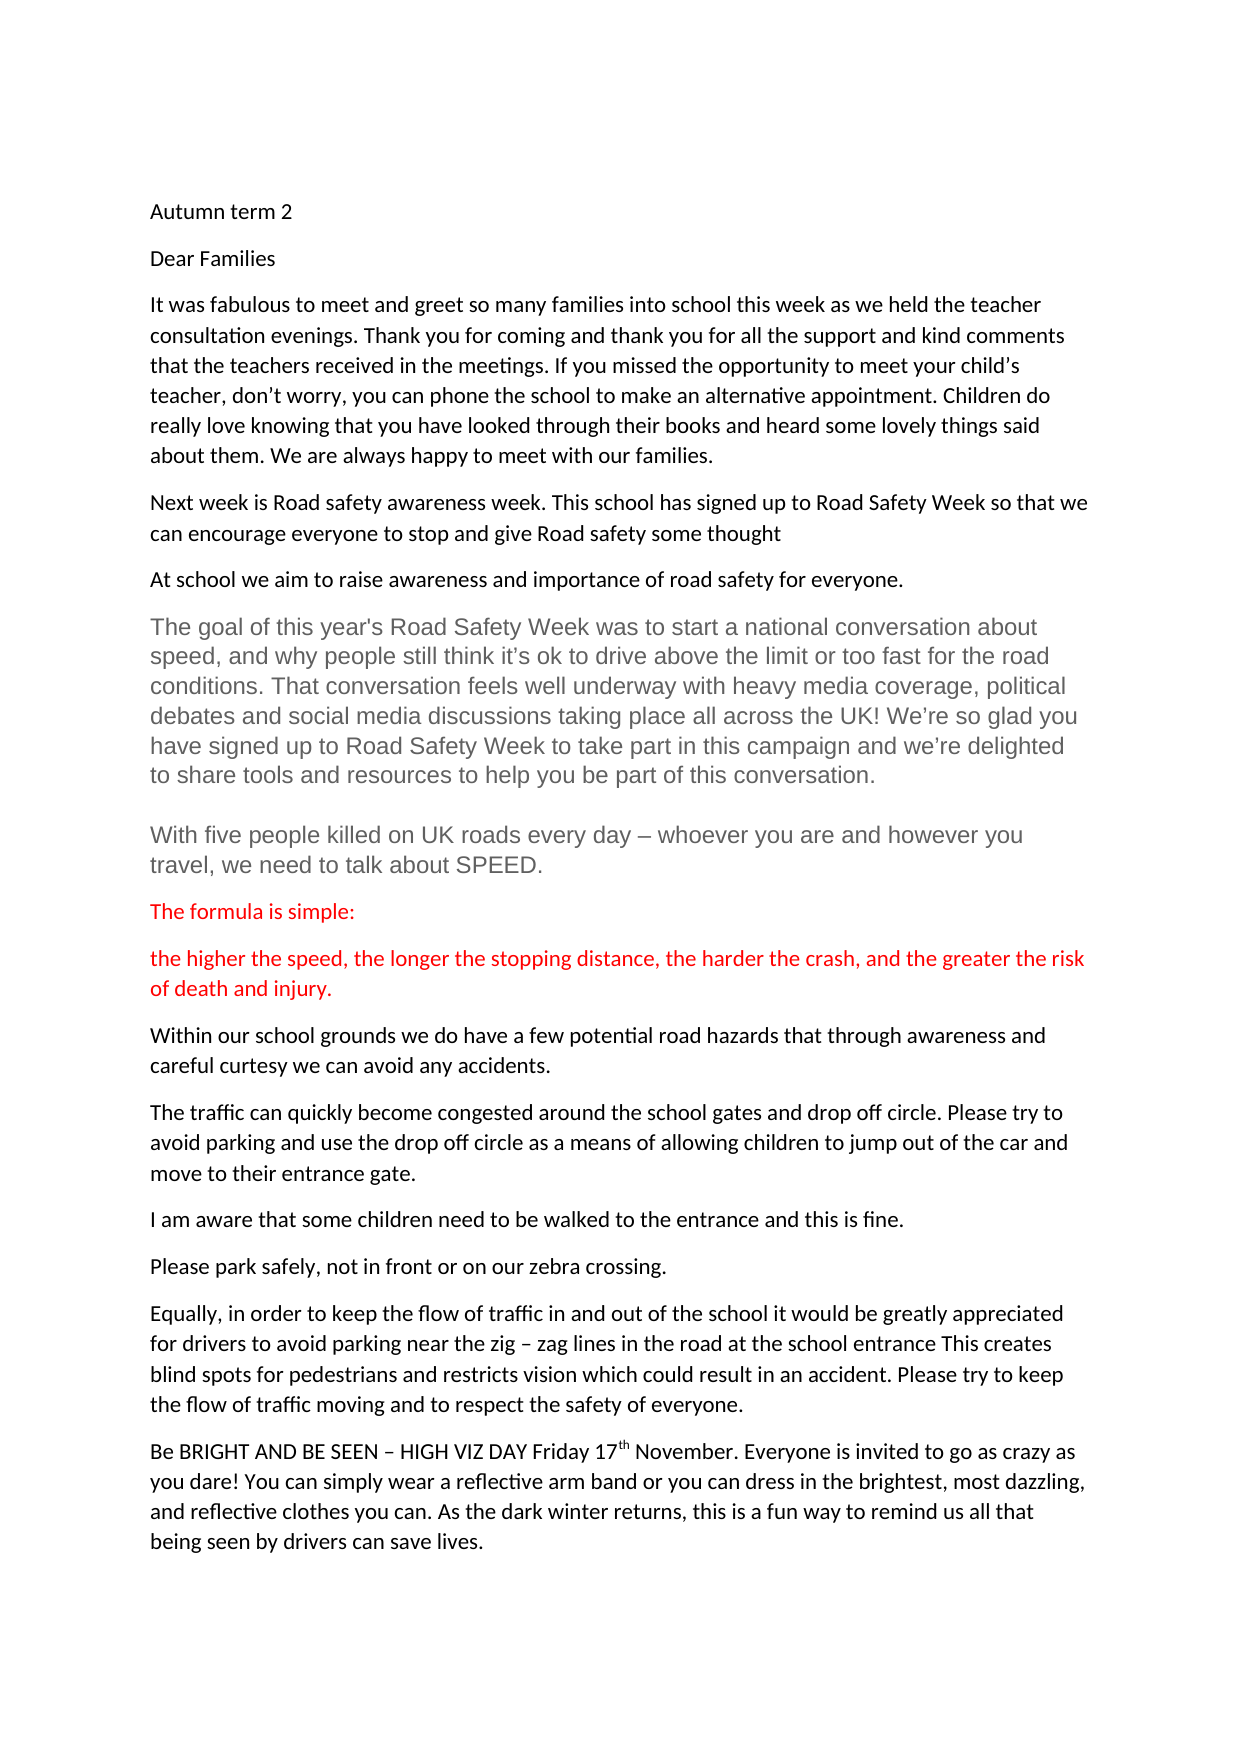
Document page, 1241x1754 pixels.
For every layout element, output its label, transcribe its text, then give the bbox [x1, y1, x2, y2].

text Be BRIGHT AND BE SEEN – HIGH VIZ DAY Friday 17th November. Everyone is invited to go as crazy as you dare! You can simply wear a reflective arm band or you can dress in the brightest, most dazzling, and reflective clothes you can. As the dark winter returns, this is a fun way to remind us all that being seen by drivers can save lives. [150, 1437, 1090, 1556]
text At school we aim to raise awareness and importance of road safety for everyone. [150, 566, 1090, 594]
text I am aware that some children need to be walked to the entrance and this is fine. [150, 1206, 1090, 1234]
text The traffic can quickly become congested around the school gates and drop off circle. Please try to avoid parking and use the drop off circle as a means of allowing children to jump out of the car and move to their entrance gate. [150, 1098, 1090, 1187]
text Within our school grounds we do have a few potential road hazards that through awareness and careful curtesy we can avoid any accidents. [150, 1021, 1090, 1079]
text Autumn term 2 [150, 197, 1090, 225]
text the higher the speed, the longer the stopping distance, the harder the crash, and the greater the risk of death and injury. [150, 944, 1090, 1002]
text Next week is Road safety awareness week. This school has signed up to Road Safety Week so that we can encourage everyone to stop and give Road safety some thought [150, 488, 1090, 547]
text Dear Families [150, 244, 1090, 272]
text Please park safely, not in front or on our zebra crossing. [150, 1252, 1090, 1281]
text The formula is simple: [150, 897, 1090, 925]
text It was fabulous to meet and greet so many families into school this week as we held the teacher consultation evenings. Thank you for coming and thank you for all the support and kind comments that the teachers received in the meetings. If you missed the opportunity to meet your child’s teacher, don’t worry, you can phone the school to make an alternative appointment. Children do really love knowing that you have looked through their books and heard some lovely things said about them. We are always happy to meet with our families. [150, 291, 1090, 470]
text Equally, in order to keep the flow of traffic in and out of the school it would be greatly appreciated for drivers to avoid parking near the zig – zag lines in the road at the school entrance This creates blind spots for pedestrians and restricts vision which could result in an accident. Please try to keep the flow of traffic moving and to respect the safety of everyone. [150, 1299, 1090, 1418]
text The goal of this year's Road Safety Week was to start a national conversation about speed, and why people still think it’s ok to drive above the limit or too fast for the road conditions. That conversation feels well underway with heavy media coverage, political debates and social media discussions taking place all across the UK! We’re so glad you have signed up to Road Safety Week to take part in this campaign and we’re delighted to share tools and resources to help you be part of this conversation. With five people killed on UK roads every day – whoever you are and however you travel, we need to talk about SPEED. [150, 612, 1090, 878]
